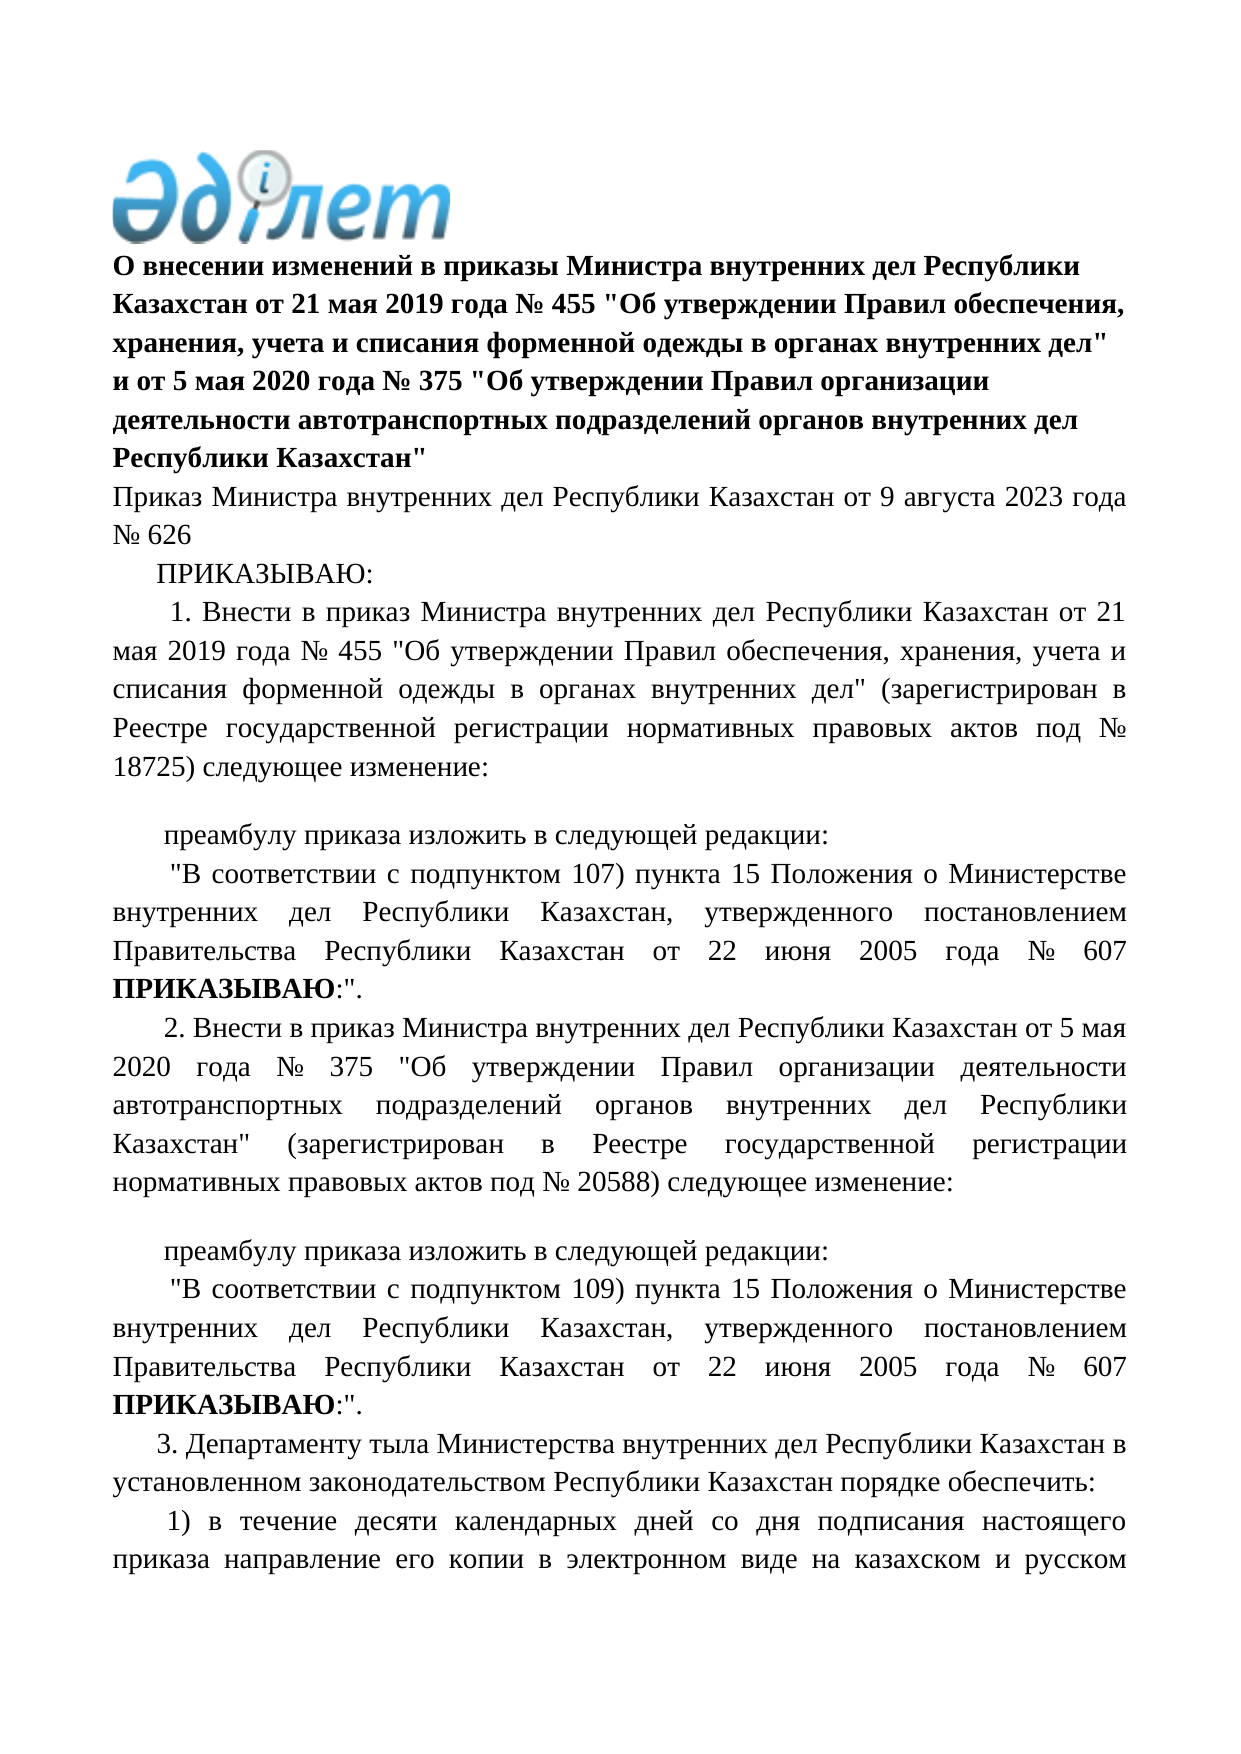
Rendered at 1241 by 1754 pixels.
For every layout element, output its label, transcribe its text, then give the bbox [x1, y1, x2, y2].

text "В соответствии с подпунктом 107) пункта 15 Положения о Министерстве внутренних дел Республики Казахстан, утвержденного постановлением Правительства Республики Казахстан от 22 июня 2005 года № 607 ПРИКАЗЫВАЮ:". [112, 856, 1128, 1005]
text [112, 1503, 1128, 1575]
text "В соответствии с подпунктом 109) пункта 15 Положения о Министерстве внутренних дел Республики Казахстан, утвержденного постановлением Правительства Республики Казахстан от 22 июня 2005 года № 607 ПРИКАЗЫВАЮ:". [112, 1272, 1128, 1421]
text 3. Департаменту тыла Министерства внутренних дел Республики Казахстан в установленном законодательством Республики Казахстан порядке обеспечить: [112, 1426, 1128, 1498]
text 1. Внести в приказ Министра внутренних дел Республики Казахстан от 21 мая 2019 года № 455 "Об утверждении Правил обеспечения, хранения, учета и списания форменной одежды в органах внутренних дел" (зарегистрирован в Реестре государственной регистрации нормативных правовых актов под № 18725) следующее изменение: [112, 594, 1128, 782]
text преамбулу приказа изложить в следующей редакции: [112, 1233, 1128, 1267]
picture [112, 150, 451, 244]
text ПРИКАЗЫВАЮ: [112, 556, 1128, 589]
text преамбулу приказа изложить в следующей редакции: [112, 817, 1128, 851]
text О внесении изменений в приказы Министра внутренних дел Республики Казахстан от 21 мая 2019 года № 455 "Об утверждении Правил обеспечения, хранения, учета и списания форменной одежды в органах внутренних дел" и от 5 мая 2020 года № 375 "Об утверждении Правил организации деятельности автотранспортных подразделений органов внутренних дел Республики Казахстан" [112, 248, 1128, 474]
text 2. Внести в приказ Министра внутренних дел Республики Казахстан от 5 мая 2020 года № 375 "Об утверждении Правил организации деятельности автотранспортных подразделений органов внутренних дел Республики Казахстан" (зарегистрирован в Реестре государственной регистрации нормативных правовых актов под № 20588) следующее изменение: [112, 1010, 1128, 1198]
text Приказ Министра внутренних дел Республики Казахстан от 9 августа 2023 года № 626 [112, 479, 1128, 551]
